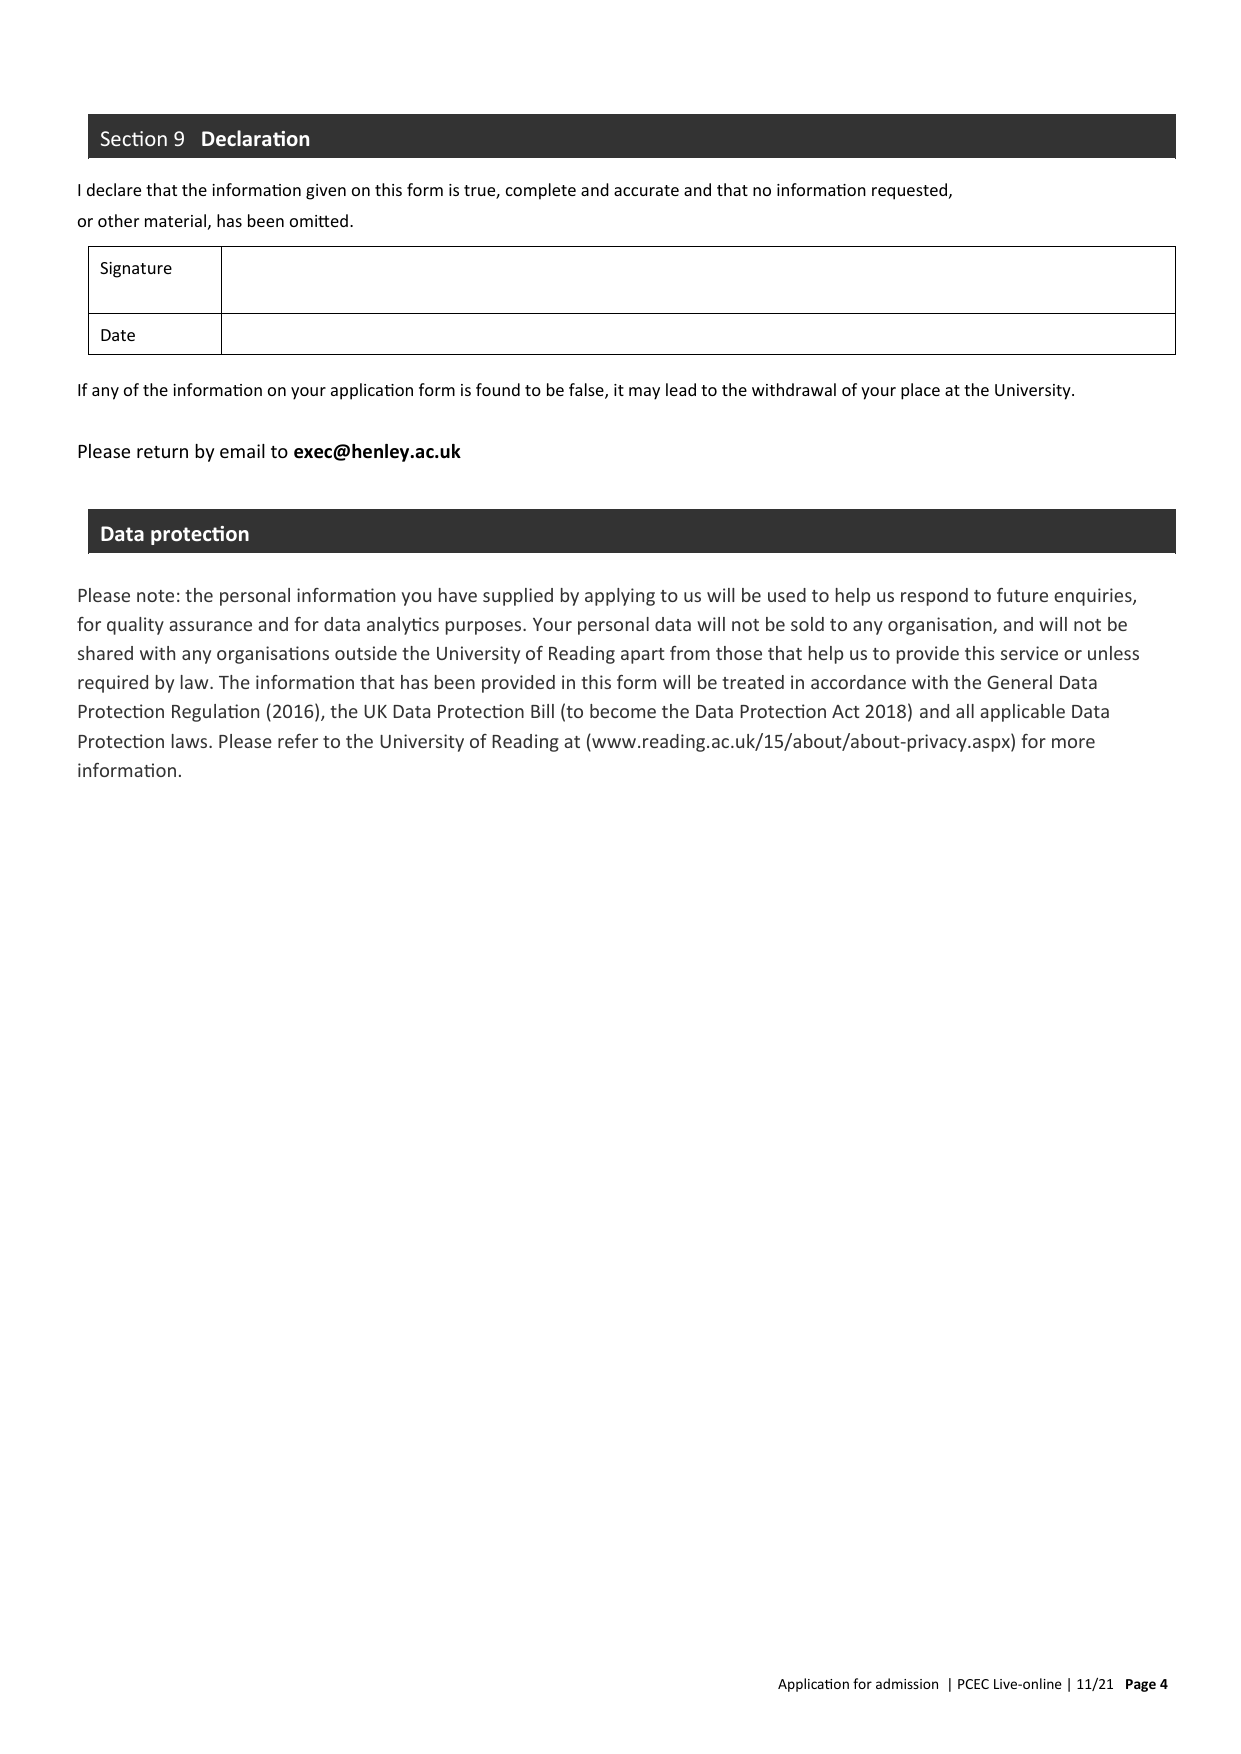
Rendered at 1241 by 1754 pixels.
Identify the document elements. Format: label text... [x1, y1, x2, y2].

text Please note: the personal information you have supplied by applying to us will be used to help us respond to future enquiries, for quality assurance and for data analytics purposes. Your personal data will not be sold to any organisation, and will not be shared with any organisations outside the University of Reading apart from those that help us to provide this service or unless required by law. The information that has been provided in this form will be treated in accordance with the General Data Protection Regulation (2016), the UK Data Protection Bill (to become the Data Protection Act 2018) and all applicable Data Protection laws. Please refer to the University of Reading at (www.reading.ac.uk/15/about/about-privacy.aspx) for more information. [77, 579, 1168, 783]
table_header Data protection [89, 510, 1175, 553]
text I declare that the information given on this form is true, complete and accurate and that no information requested, or other material, has been omitted. [77, 171, 1168, 233]
table_header [222, 247, 1175, 313]
table_cell [222, 314, 1175, 354]
text If any of the information on your application form is found to be false, it may lead to the withdrawal of your place at the University. [77, 378, 1168, 401]
text Please return by email to exec@henley.ac.uk [77, 436, 1168, 463]
table_cell Date [89, 314, 221, 354]
table_header Signature [89, 247, 221, 313]
table_header Section 9 Declaration [89, 115, 1175, 158]
